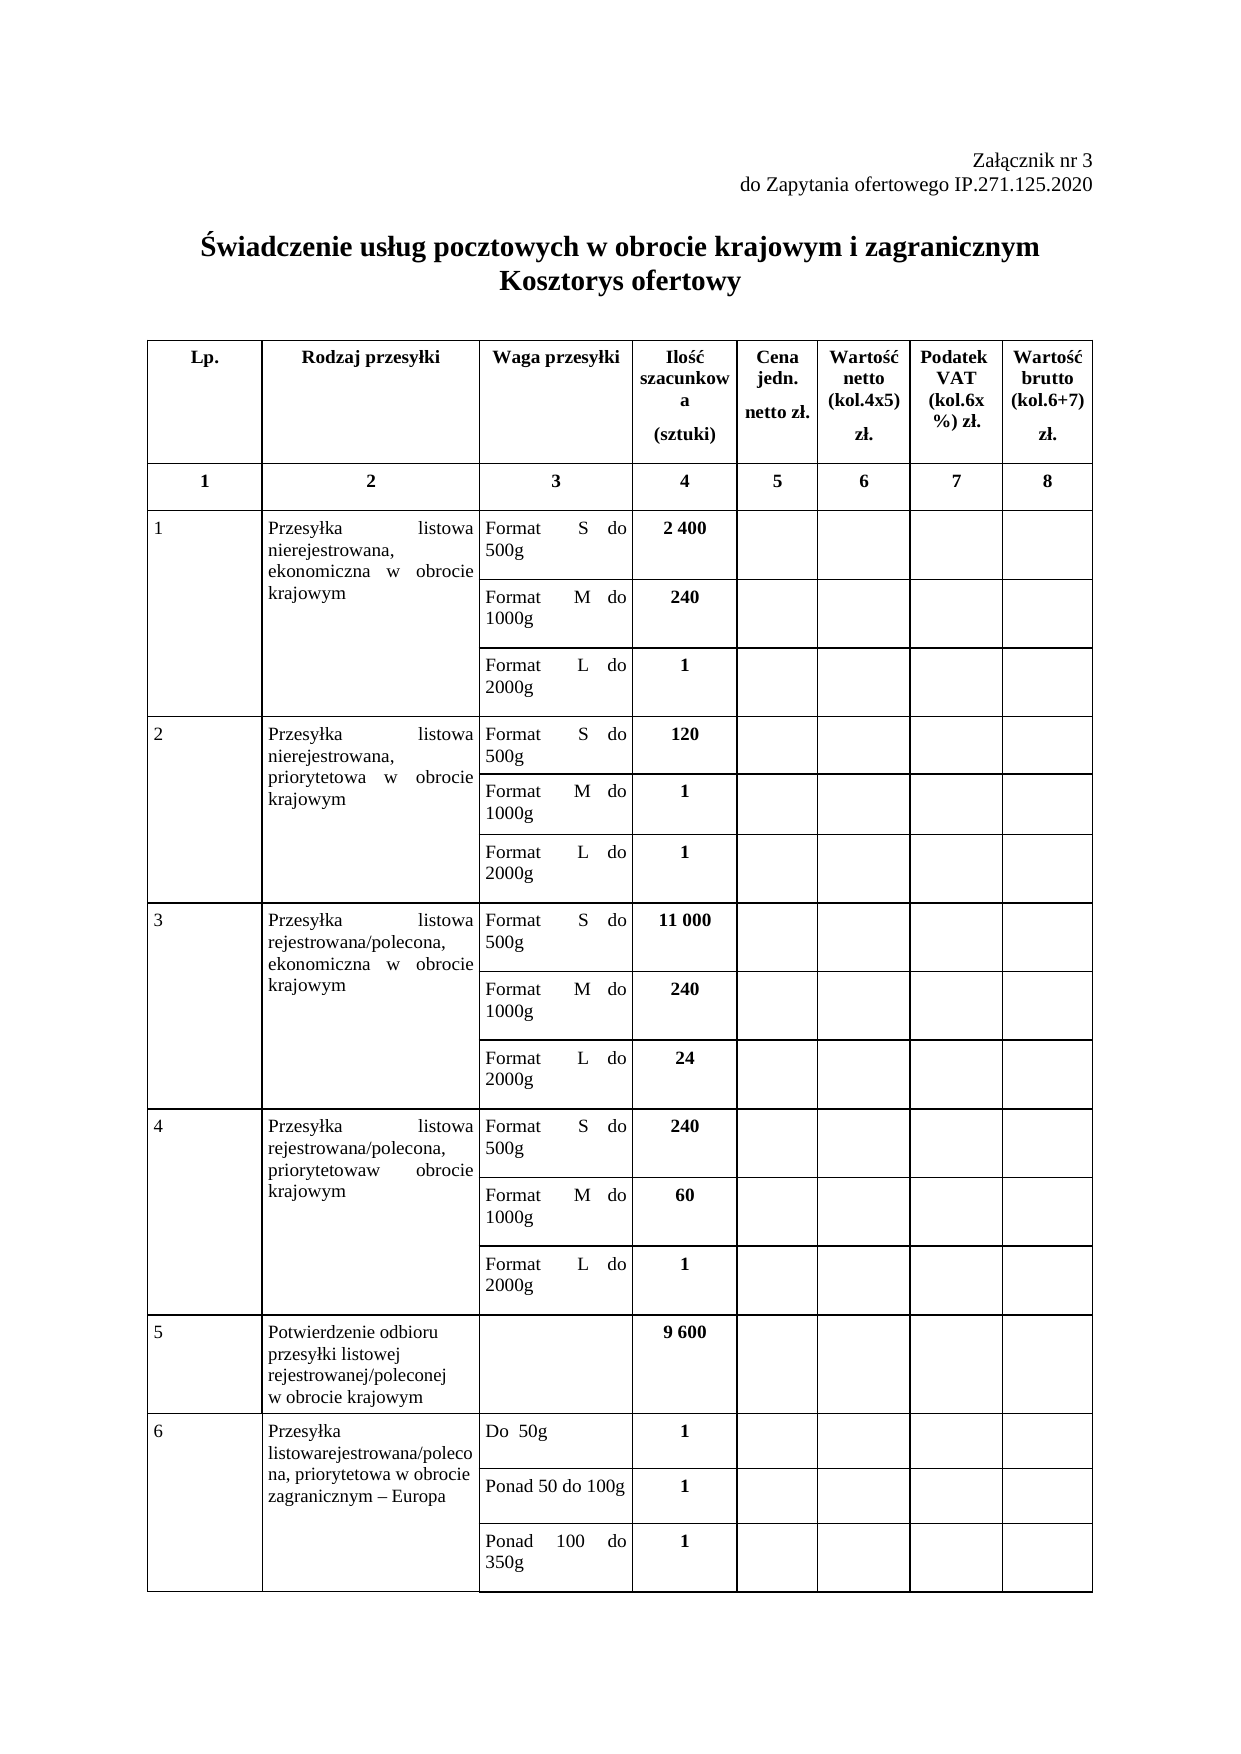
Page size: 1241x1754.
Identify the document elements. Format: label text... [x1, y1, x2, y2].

table_cell 11 000 [633, 904, 736, 971]
table_cell 1 [633, 835, 736, 902]
table_cell 24 [633, 1041, 736, 1108]
table_cell Przesyłka listowa rejestrowana/polecona, priorytetowaw obrocie krajowym [263, 1110, 479, 1314]
text Załącznik nr 3 [148, 148, 1093, 172]
table_cell 1 [633, 775, 736, 833]
table_cell [818, 649, 909, 716]
table_cell Format L do 2000g [480, 1041, 632, 1108]
table_cell [738, 1041, 817, 1108]
table_cell 1 [633, 649, 736, 716]
table_cell Format L do 2000g [480, 1247, 632, 1314]
table_cell Format L do 2000g [480, 835, 632, 902]
table_cell [1003, 1178, 1092, 1245]
table_cell 1 [633, 1414, 736, 1468]
table_cell [1003, 835, 1092, 902]
table_cell Potwierdzenie odbioru przesyłki listowej rejestrowanej/poleconej w obrocie krajowym [263, 1316, 479, 1413]
table_cell 1 [633, 1524, 736, 1591]
table_cell [1003, 580, 1092, 647]
table_cell [911, 1469, 1002, 1523]
table_cell Format S do 500g [480, 511, 632, 578]
table_cell 240 [633, 580, 736, 647]
table_cell [818, 775, 909, 833]
table_cell [738, 1110, 817, 1177]
table_cell [1003, 1247, 1092, 1314]
table_cell 7 [911, 464, 1002, 510]
table_cell 1 [633, 1469, 736, 1523]
table_cell 4 [148, 1110, 261, 1314]
table_cell [911, 649, 1002, 716]
table_cell 2 400 [633, 511, 736, 578]
table_cell [1003, 717, 1092, 773]
table_cell [818, 1041, 909, 1108]
table_cell [738, 1414, 817, 1468]
table_cell 6 [818, 464, 909, 510]
table_cell Format M do 1000g [480, 1178, 632, 1245]
table_cell [818, 1110, 909, 1177]
table_cell Format M do 1000g [480, 580, 632, 647]
table_cell [738, 904, 817, 971]
table_cell [818, 835, 909, 902]
table_cell 1 [633, 1247, 736, 1314]
table_cell 1 [148, 464, 261, 510]
table_cell Format M do 1000g [480, 775, 632, 833]
table_cell [911, 1524, 1002, 1591]
table_cell [738, 649, 817, 716]
table_cell 6 [148, 1414, 262, 1591]
table_cell 2 [148, 717, 261, 902]
table_cell [1003, 649, 1092, 716]
table_cell [738, 580, 817, 647]
table_cell [738, 511, 817, 578]
table_cell [1003, 904, 1092, 971]
table_cell [738, 1469, 817, 1523]
table_cell Format S do 500g [480, 904, 632, 971]
table_cell [1003, 1041, 1092, 1108]
table_cell 1 [148, 511, 261, 716]
table_cell [738, 717, 817, 773]
text Świadczenie usług pocztowych w obrocie krajowym i zagranicznym [148, 229, 1093, 263]
table_header Waga przesyłki [480, 341, 632, 463]
table_cell 240 [633, 1110, 736, 1177]
text do Zapytania ofertowego IP.271.125.2020 [148, 172, 1093, 196]
table_cell Przesyłka listowarejestrowana/polecona, priorytetowa w obrocie zagranicznym – Europa [263, 1414, 479, 1591]
table_cell [911, 1110, 1002, 1177]
table_header Wartość netto (kol.4x5) zł. [818, 341, 909, 463]
table_cell [911, 775, 1002, 833]
table_cell [818, 904, 909, 971]
table_cell [1003, 1469, 1092, 1523]
table_header Ilość szacunkowa (sztuki) [633, 341, 736, 463]
table_cell 240 [633, 972, 736, 1039]
table_cell [1003, 972, 1092, 1039]
table_cell 9 600 [633, 1316, 736, 1413]
text Kosztorys ofertowy [148, 263, 1093, 296]
table_header Wartość brutto (kol.6+7) zł. [1003, 341, 1092, 463]
table_cell Do 50g [480, 1414, 632, 1468]
table_cell Format L do 2000g [480, 649, 632, 716]
table_cell [1003, 1524, 1092, 1591]
table_cell [911, 580, 1002, 647]
table_cell [1003, 1414, 1092, 1468]
table_cell [1003, 1316, 1092, 1413]
table_cell 3 [148, 904, 261, 1108]
table_cell [818, 580, 909, 647]
table_cell [1003, 511, 1092, 578]
table_cell Przesyłka listowa nierejestrowana, priorytetowa w obrocie krajowym [263, 717, 479, 902]
table_cell [1003, 775, 1092, 833]
table_cell [738, 775, 817, 833]
table_cell [480, 1316, 632, 1413]
table_cell Ponad 100 do 350g [480, 1524, 632, 1591]
table_cell [818, 1247, 909, 1314]
table_cell 120 [633, 717, 736, 773]
table_cell [911, 1414, 1002, 1468]
table_cell [818, 1524, 909, 1591]
table_cell [911, 1178, 1002, 1245]
table_cell 2 [263, 464, 479, 510]
table_cell [911, 717, 1002, 773]
table_cell [911, 972, 1002, 1039]
table_cell [738, 1247, 817, 1314]
table_header Cena jedn. netto zł. [738, 341, 817, 463]
table_cell [818, 1178, 909, 1245]
table_cell Format M do 1000g [480, 972, 632, 1039]
table_cell [818, 1414, 909, 1468]
table_cell 4 [633, 464, 736, 510]
table_cell [738, 835, 817, 902]
table_header Rodzaj przesyłki [263, 341, 479, 463]
table_cell [1003, 1110, 1092, 1177]
table_header Lp. [148, 341, 261, 463]
table_cell Przesyłka listowa nierejestrowana, ekonomiczna w obrocie krajowym [263, 511, 479, 716]
table_cell [738, 1524, 817, 1591]
table_cell 8 [1003, 464, 1092, 510]
table_cell 60 [633, 1178, 736, 1245]
table_cell [738, 1178, 817, 1245]
table_cell Przesyłka listowa rejestrowana/polecona, ekonomiczna w obrocie krajowym [263, 904, 479, 1108]
table_cell 5 [148, 1316, 261, 1413]
table_cell [818, 1469, 909, 1523]
table_cell Format S do 500g [480, 1110, 632, 1177]
table_header Podatek VAT (kol.6x%) zł. [911, 341, 1002, 463]
table_cell [911, 511, 1002, 578]
table_cell [911, 1247, 1002, 1314]
table_cell [738, 972, 817, 1039]
table_cell Format S do 500g [480, 717, 632, 773]
table_cell [818, 717, 909, 773]
table_cell [818, 1316, 909, 1413]
table_cell Ponad 50 do 100g [480, 1469, 632, 1523]
table_cell [818, 511, 909, 578]
table_cell [818, 972, 909, 1039]
table_cell 3 [480, 464, 632, 510]
table_cell [911, 1041, 1002, 1108]
table_cell [911, 835, 1002, 902]
table_cell [911, 1316, 1002, 1413]
table_cell [738, 1316, 817, 1413]
table_cell 5 [738, 464, 817, 510]
table_cell [911, 904, 1002, 971]
